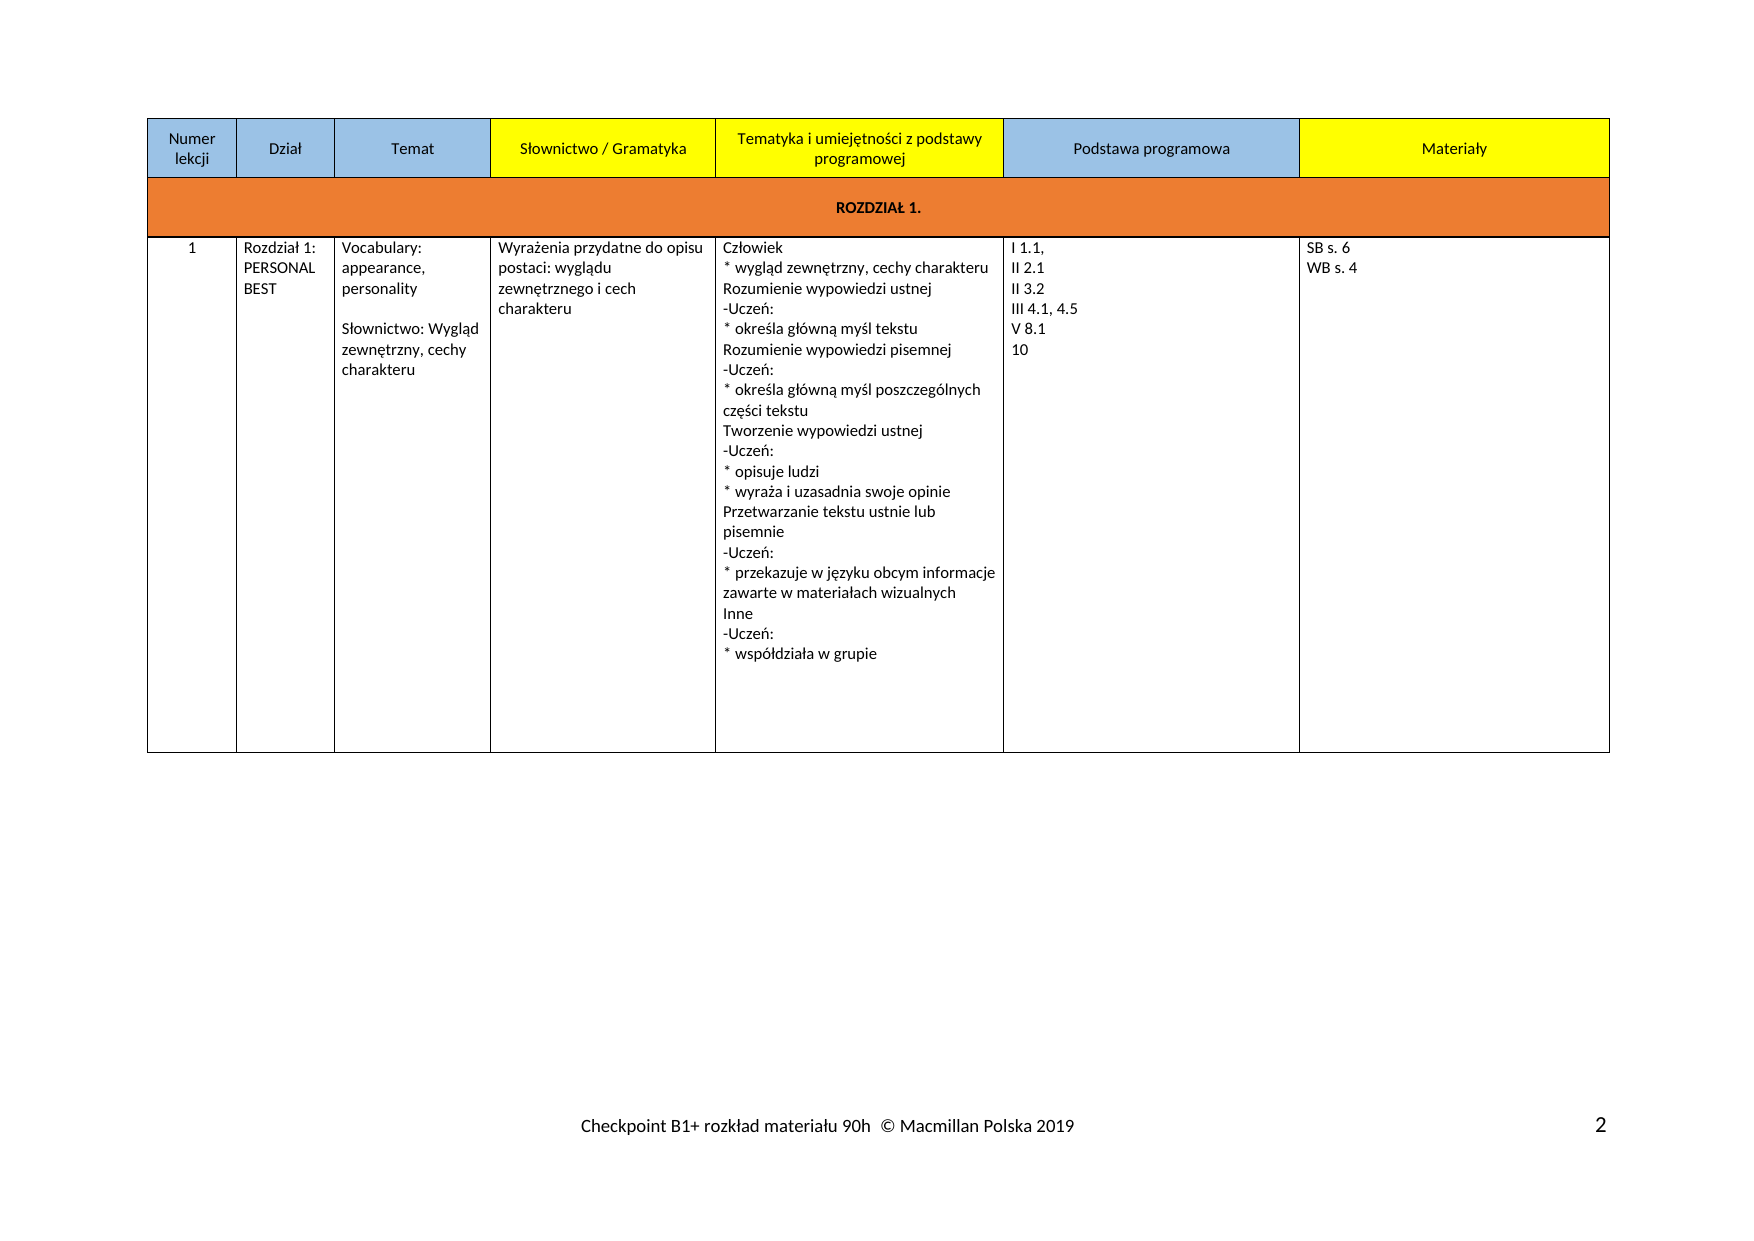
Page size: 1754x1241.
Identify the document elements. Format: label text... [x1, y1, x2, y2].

table_cell Vocabulary: appearance, personality Słownictwo: Wygląd zewnętrzny, cechy charakteru [335, 238, 490, 752]
table_cell I 1.1, II 2.1 II 3.2 III 4.1, 4.5 V 8.1 10 [1004, 238, 1299, 752]
table_cell Materiały [1300, 119, 1609, 177]
table_cell Rozdział 1: PERSONAL BEST [237, 238, 334, 752]
table_cell 1 [148, 238, 236, 752]
table_cell Dział [237, 119, 334, 177]
table_cell Wyrażenia przydatne do opisu postaci: wyglądu zewnętrznego i cech charakteru [491, 238, 715, 752]
table_cell Tematyka i umiejętności z podstawy programowej [716, 119, 1003, 177]
table_cell Słownictwo / Gramatyka [491, 119, 715, 177]
table_cell ROZDZIAŁ 1. [148, 178, 1609, 236]
table_cell Człowiek * wygląd zewnętrzny, cechy charakteru Rozumienie wypowiedzi ustnej -Uczeń: * określa główną myśl tekstu Rozumienie wypowiedzi pisemnej -Uczeń: * określa główną myśl poszczególnych części tekstu Tworzenie wypowiedzi ustnej -Uczeń: * opisuje ludzi * wyraża i uzasadnia swoje opinie Przetwarzanie tekstu ustnie lub pisemnie -Uczeń: * przekazuje w języku obcym informacje zawarte w materiałach wizualnych Inne -Uczeń: * współdziała w grupie [716, 238, 1003, 752]
table_cell SB s. 6 WB s. 4 [1300, 238, 1609, 752]
table_cell Temat [335, 119, 490, 177]
table_cell Podstawa programowa [1004, 119, 1299, 177]
table_cell Numer lekcji [148, 119, 236, 177]
